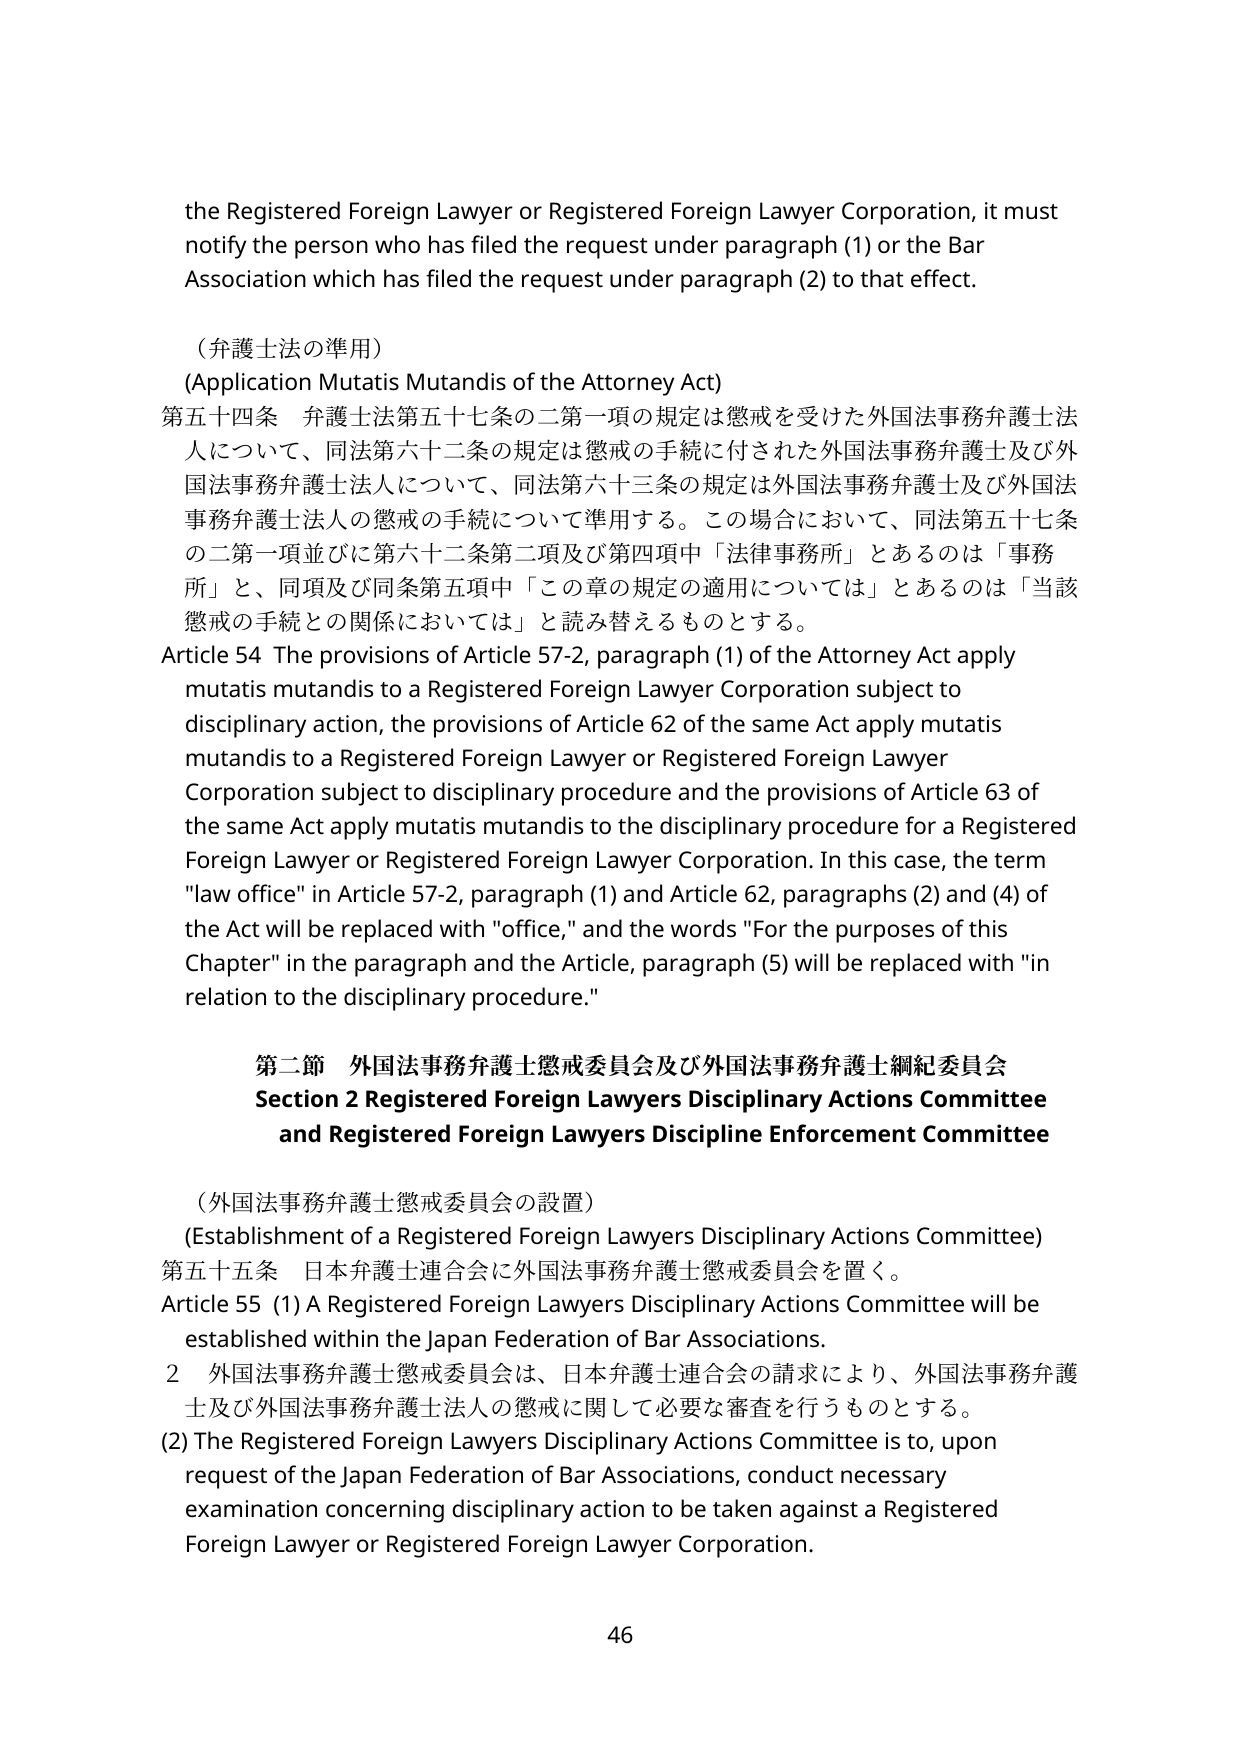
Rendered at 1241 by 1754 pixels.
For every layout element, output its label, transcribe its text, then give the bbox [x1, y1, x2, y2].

text (Application Mutatis Mutandis of the Attorney Act) [184, 364, 1079, 399]
text (Establishment of a Registered Foreign Lawyers Disciplinary Actions Committee) [184, 1219, 1079, 1253]
text Article 54 The provisions of Article 57-2, paragraph (1) of the Attorney Act apply mutatis mutandis to a Registered Foreign Lawyer Corporation subject to disciplinary action, the provisions of Article 62 of the same Act apply mutatis mutandis to a Registered Foreign Lawyer or Registered Foreign Lawyer Corporation subject to disciplinary procedure and the provisions of Article 63 of the same Act apply mutatis mutandis to the disciplinary procedure for a Registered Foreign Lawyer or Registered Foreign Lawyer Corporation. In this case, the term "law office" in Article 57-2, paragraph (1) and Article 62, paragraphs (2) and (4) of the Act will be replaced with "office," and the words "For the purposes of this Chapter" in the paragraph and the Article, paragraph (5) will be replaced with "in relation to the disciplinary procedure." [161, 638, 1079, 1014]
text （外国法事務弁護士懲戒委員会の設置） [184, 1184, 1079, 1219]
text ２ 外国法事務弁護士懲戒委員会は、日本弁護士連合会の請求により、外国法事務弁護士及び外国法事務弁護士法人の懲戒に関して必要な審査を行うものとする。 [161, 1355, 1079, 1424]
text (2) The Registered Foreign Lawyers Disciplinary Actions Committee is to, upon request of the Japan Federation of Bar Associations, conduct necessary examination concerning disciplinary action to be taken against a Registered Foreign Lawyer or Registered Foreign Lawyer Corporation. [161, 1424, 1079, 1560]
text Article 55 (1) A Registered Foreign Lawyers Disciplinary Actions Committee will be established within the Japan Federation of Bar Associations. [161, 1287, 1079, 1355]
text 第二節 外国法事務弁護士懲戒委員会及び外国法事務弁護士綱紀委員会 [253, 1048, 1079, 1082]
text 第五十五条 日本弁護士連合会に外国法事務弁護士懲戒委員会を置く。 [161, 1253, 1079, 1287]
text （弁護士法の準用） [184, 330, 1079, 364]
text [161, 194, 1079, 296]
text 第五十四条 弁護士法第五十七条の二第一項の規定は懲戒を受けた外国法事務弁護士法人について、同法第六十二条の規定は懲戒の手続に付された外国法事務弁護士及び外国法事務弁護士法人について、同法第六十三条の規定は外国法事務弁護士及び外国法事務弁護士法人の懲戒の手続について準用する。この場合において、同法第五十七条の二第一項並びに第六十二条第二項及び第四項中「法律事務所」とあるのは「事務所」と、同項及び同条第五項中「この章の規定の適用については」とあるのは「当該懲戒の手続との関係においては」と読み替えるものとする。 [161, 399, 1079, 638]
text Section 2 Registered Foreign Lawyers Disciplinary Actions Committee and Registered Foreign Lawyers Discipline Enforcement Committee [253, 1082, 1079, 1150]
